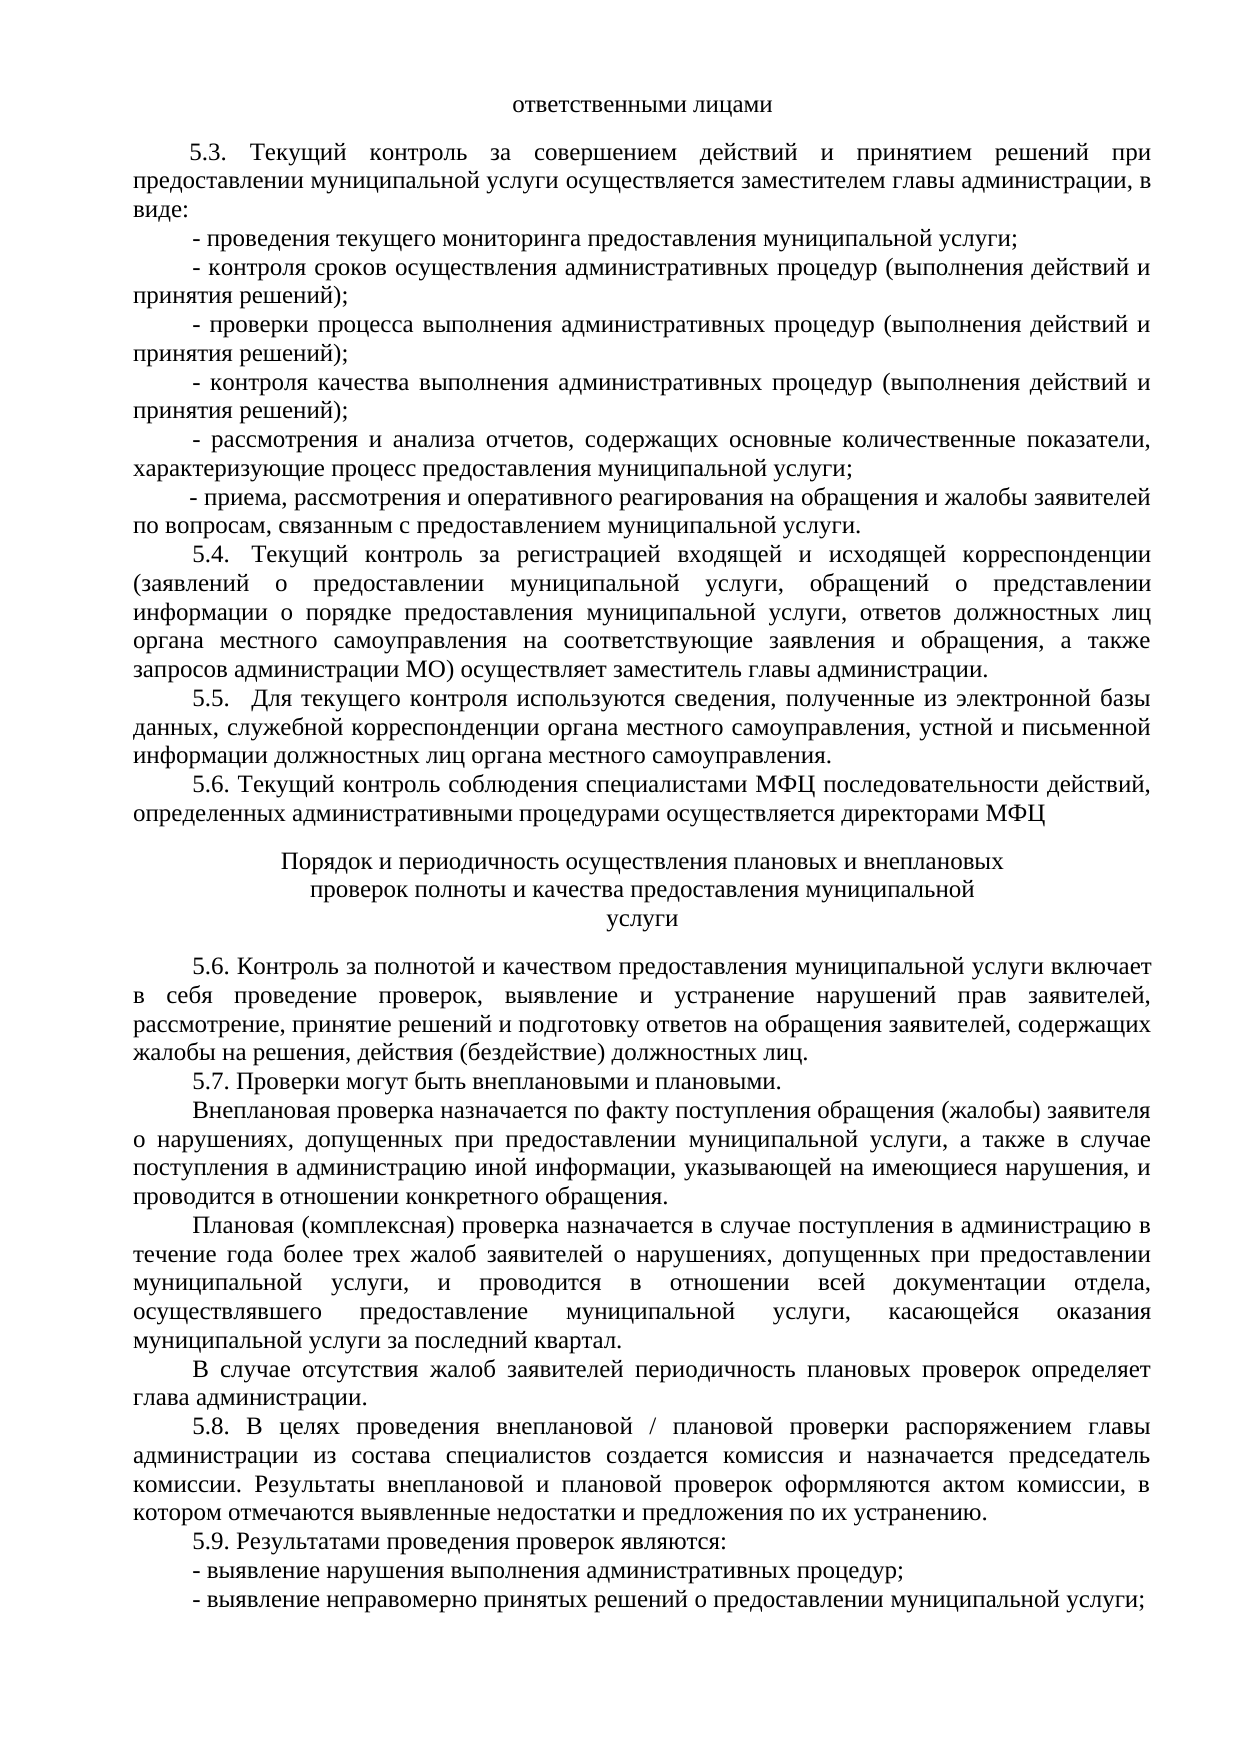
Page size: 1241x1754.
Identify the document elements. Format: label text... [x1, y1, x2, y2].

text - контроля сроков осуществления административных процедур (выполнения действий и принятия решений); [133, 252, 1152, 309]
text 5.5. Для текущего контроля используются сведения, полученные из электронной базы данных, служебной корреспонденции органа местного самоуправления, устной и письменной информации должностных лиц органа местного самоуправления. [133, 683, 1152, 769]
text 5.9. Результатами проведения проверок являются: [133, 1526, 1152, 1555]
text - проведения текущего мониторинга предоставления муниципальной услуги; [133, 223, 1152, 252]
text 5.8. В целях проведения внеплановой / плановой проверки распоряжением главы администрации из состава специалистов создается комиссия и назначается председатель комиссии. Результаты внеплановой и плановой проверок оформляются актом комиссии, в котором отмечаются выявленные недостатки и предложения по их устранению. [133, 1411, 1152, 1526]
text Плановая (комплексная) проверка назначается в случае поступления в администрацию в течение года более трех жалоб заявителей о нарушениях, допущенных при предоставлении муниципальной услуги, и проводится в отношении всей документации отдела, осуществлявшего предоставление муниципальной услуги, касающейся оказания муниципальной услуги за последний квартал. [133, 1210, 1152, 1354]
text Внеплановая проверка назначается по факту поступления обращения (жалобы) заявителя о нарушениях, допущенных при предоставлении муниципальной услуги, а также в случае поступления в администрацию иной информации, указывающей на имеющиеся нарушения, и проводится в отношении конкретного обращения. [133, 1095, 1152, 1210]
text 5.7. Проверки могут быть внеплановыми и плановыми. [133, 1066, 1152, 1095]
text - контроля качества выполнения административных процедур (выполнения действий и принятия решений); [133, 367, 1152, 424]
text В случае отсутствия жалоб заявителей периодичность плановых проверок определяет глава администрации. [133, 1354, 1152, 1411]
text - выявление неправомерно принятых решений о предоставлении муниципальной услуги; [133, 1584, 1152, 1612]
text 5.4. Текущий контроль за регистрацией входящей и исходящей корреспонденции (заявлений о предоставлении муниципальной услуги, обращений о представлении информации о порядке предоставления муниципальной услуги, ответов должностных лиц органа местного самоуправления на соответствующие заявления и обращения, а также запросов администрации МО) осуществляет заместитель главы администрации. [133, 539, 1152, 683]
text - рассмотрения и анализа отчетов, содержащих основные количественные показатели, характеризующие процесс предоставления муниципальной услуги; [133, 424, 1152, 482]
text 5.6. Контроль за полнотой и качеством предоставления муниципальной услуги включает в себя проведение проверок, выявление и устранение нарушений прав заявителей, рассмотрение, принятие решений и подготовку ответов на обращения заявителей, содержащих жалобы на решения, действия (бездействие) должностных лиц. [133, 951, 1152, 1066]
text - приема, рассмотрения и оперативного реагирования на обращения и жалобы заявителей по вопросам, связанным с предоставлением муниципальной услуги. [133, 482, 1152, 539]
text 5.3. Текущий контроль за совершением действий и принятием решений при предоставлении муниципальной услуги осуществляется заместителем главы администрации, в виде: [133, 137, 1152, 223]
text проверок полноты и качества предоставления муниципальной [133, 874, 1152, 903]
text услуги [133, 903, 1152, 932]
text Порядок и периодичность осуществления плановых и внеплановых [133, 846, 1152, 874]
text - проверки процесса выполнения административных процедур (выполнения действий и принятия решений); [133, 309, 1152, 367]
text - выявление нарушения выполнения административных процедур; [133, 1555, 1152, 1584]
text 5.6. Текущий контроль соблюдения специалистами МФЦ последовательности действий, определенных административными процедурами осуществляется директорами МФЦ [133, 769, 1152, 827]
text ответственными лицами [133, 89, 1152, 117]
